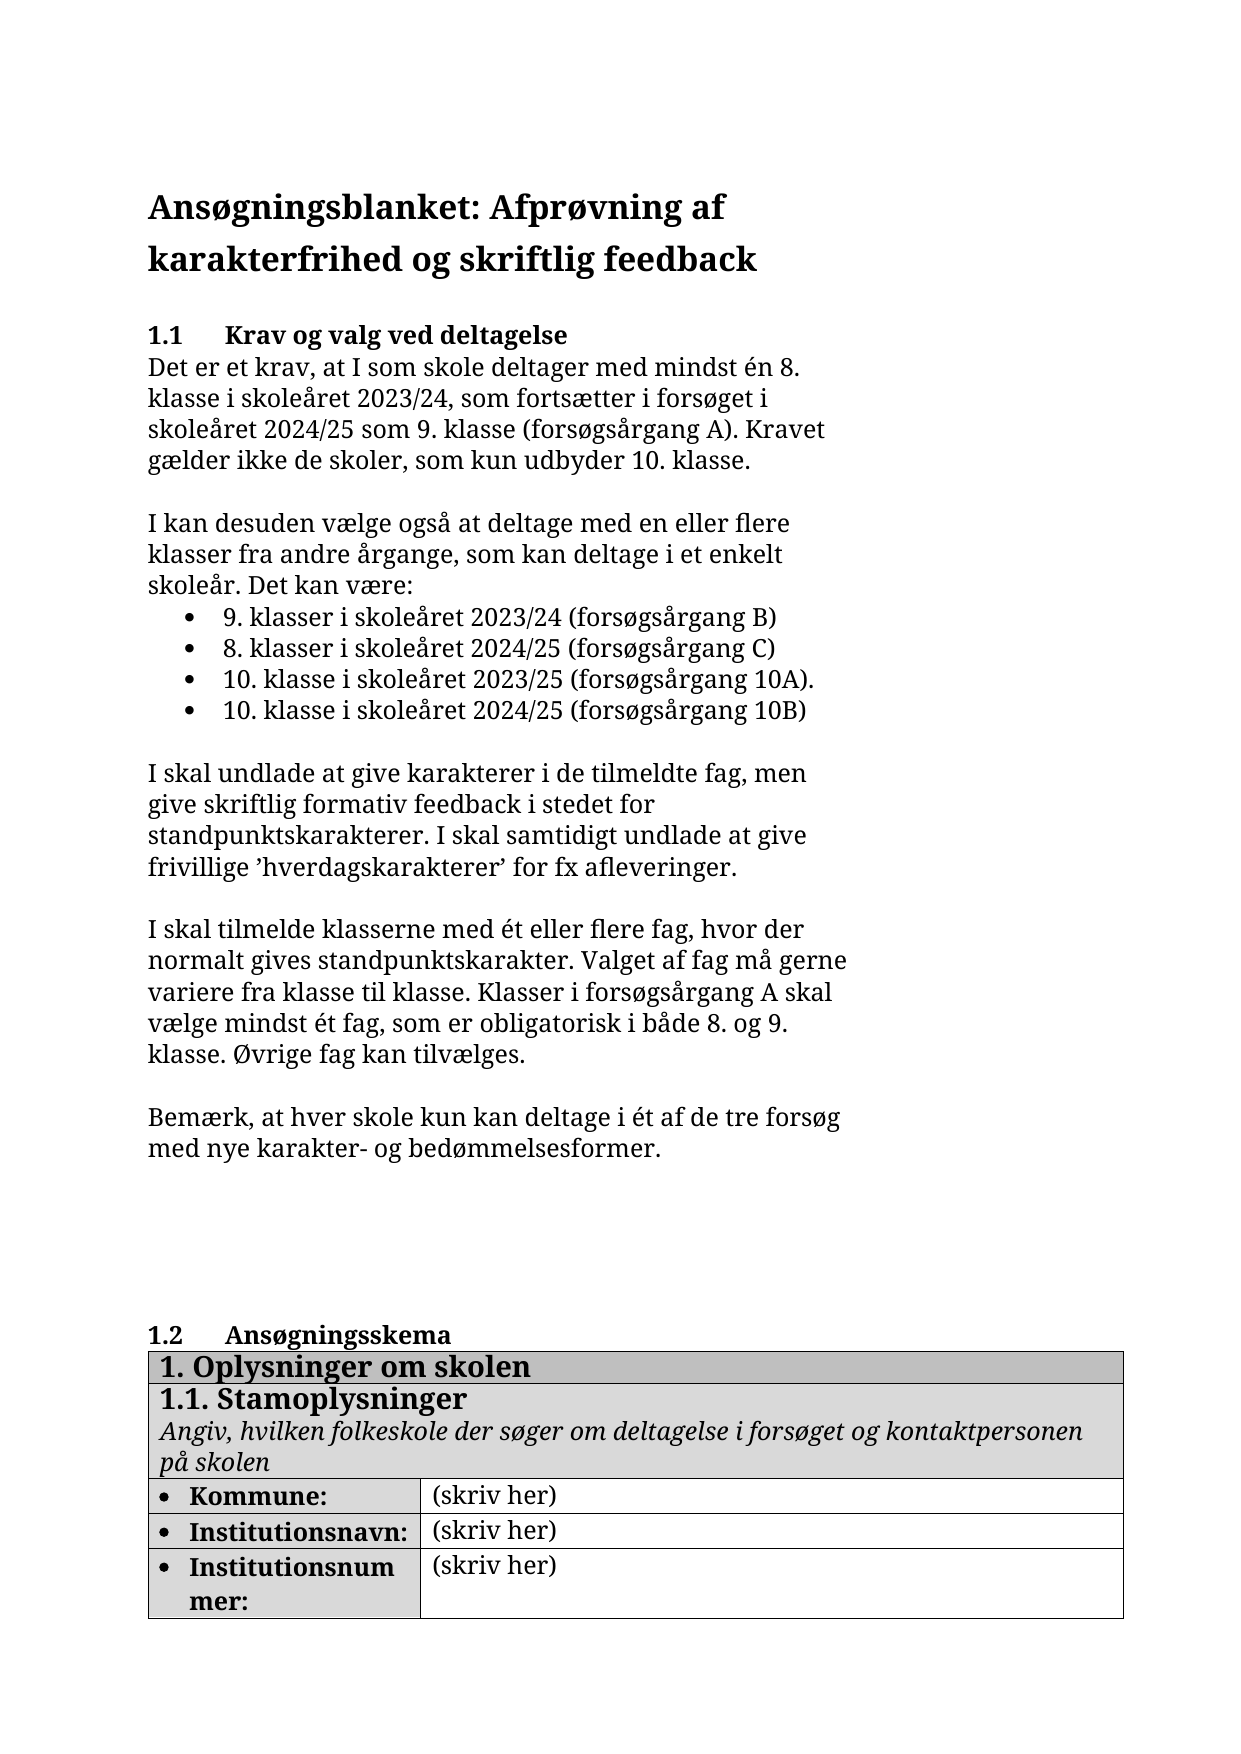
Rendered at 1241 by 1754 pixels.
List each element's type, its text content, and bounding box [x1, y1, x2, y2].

list 9. klasser i skoleåret 2023/24 (forsøgsårgang B) [185, 601, 856, 632]
subtitle Krav og valg ved deltagelse [148, 320, 856, 351]
text I skal tilmelde klasserne med ét eller flere fag, hvor der normalt gives standpunktskarakter. Valget af fag må gerne variere fra klasse til klasse. Klasser i forsøgsårgang A skal vælge mindst ét fag, som er obligatorisk i både 8. og 9. klasse. Øvrige fag kan tilvælges. [148, 882, 856, 1070]
list 10. klasse i skoleåret 2024/25 (forsøgsårgang 10B) [185, 695, 856, 726]
text I kan desuden vælge også at deltage med en eller flere klasser fra andre årgange, som kan deltage i et enkelt skoleår. Det kan være: [148, 507, 856, 601]
subtitle Ansøgningsskema [148, 1320, 856, 1351]
subtitle Ansøgningsblanket: Afprøvning af karakterfrihed og skriftlig feedback [148, 184, 856, 282]
table_cell (skriv her) [421, 1514, 1123, 1548]
table_cell 1.1. Stamoplysninger Angiv, hvilken folkeskole der søger om deltagelse i forsøget og kontaktpersonen på skolen [149, 1384, 1123, 1478]
text Det er et krav, at I som skole deltager med mindst én 8. klasse i skoleåret 2023/24, som fortsætter i forsøget i skoleåret 2024/25 som 9. klasse (forsøgsårgang A). Kravet gælder ikke de skoler, som kun udbyder 10. klasse. [148, 351, 856, 476]
table_header 1. Oplysninger om skolen [149, 1352, 1123, 1383]
list 10. klasse i skoleåret 2023/25 (forsøgsårgang 10A). [185, 663, 856, 695]
table_cell Kommune: [149, 1479, 420, 1513]
table_cell Institutionsnavn: [149, 1514, 420, 1548]
table_cell Institutionsnummer: [149, 1549, 420, 1617]
text Bemærk, at hver skole kun kan deltage i ét af de tre forsøg med nye karakter- og bedømmelsesformer. [148, 1101, 856, 1163]
text I skal undlade at give karakterer i de tilmeldte fag, men give skriftlig formativ feedback i stedet for standpunktskarakterer. I skal samtidigt undlade at give frivillige ’hverdagskarakterer’ for fx afleveringer. [148, 757, 856, 882]
table_cell (skriv her) [421, 1479, 1123, 1513]
list 8. klasser i skoleåret 2024/25 (forsøgsårgang C) [185, 632, 856, 663]
table_cell (skriv her) [421, 1549, 1123, 1617]
